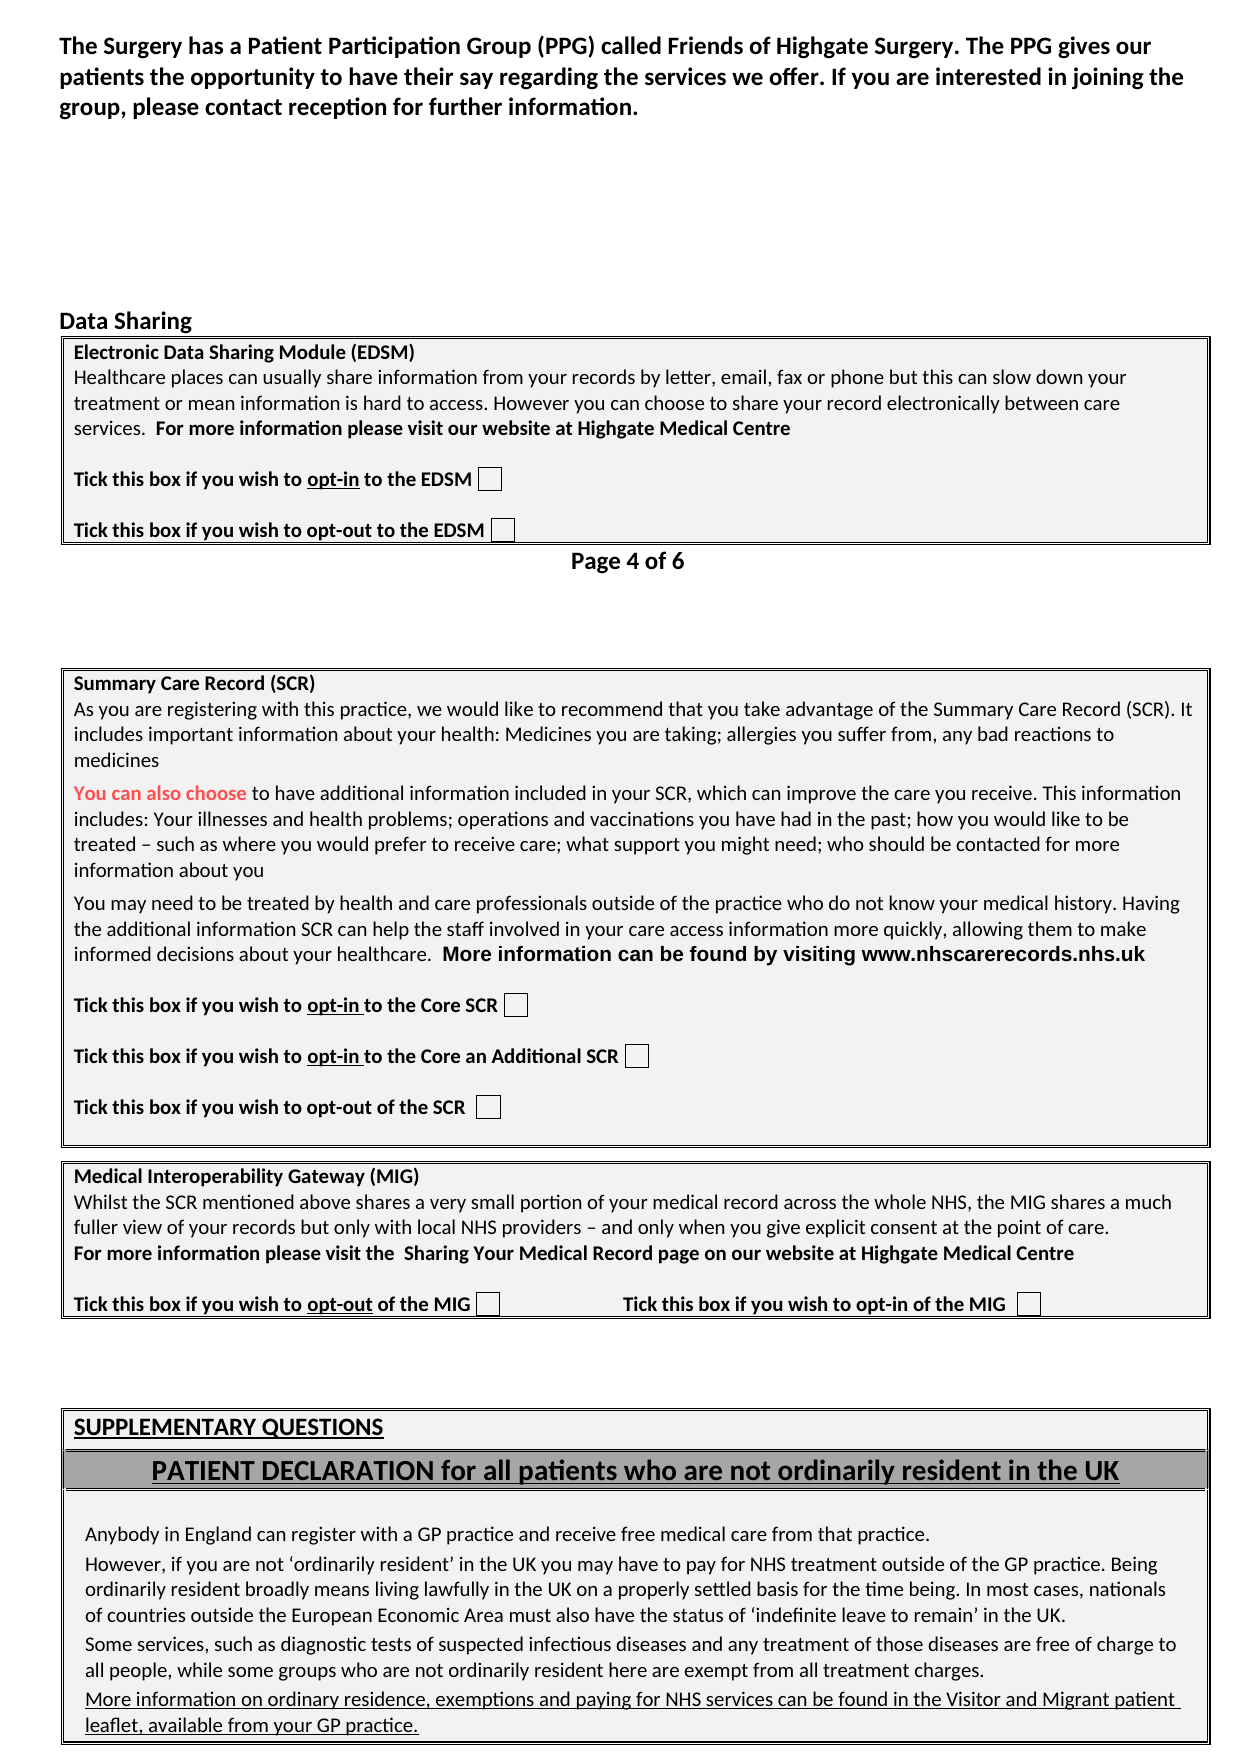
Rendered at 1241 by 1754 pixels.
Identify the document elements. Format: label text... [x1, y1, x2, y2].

table_cell PATIENT DECLARATION for all patients who are not ordinarily resident in the UK [62, 1449, 1209, 1488]
table_header Medical Interoperability Gateway (MIG) Whilst the SCR mentioned above shares a very small portion of your medical record across the whole NHS, the MIG shares a much fuller view of your records but only with local NHS providers – and only when you give explicit consent at the point of care. For more information please visit the Sharing Your Medical Record page on our website at Highgate Medical Centre Tick this box if you wish to opt-out of the MIG Tick this box if you wish to opt-in of the MIG [64, 1164, 1207, 1316]
table_header Summary Care Record (SCR) As you are registering with this practice, we would like to recommend that you take advantage of the Summary Care Record (SCR). It includes important information about your health: Medicines you are taking; allergies you suffer from, any bad reactions to medicines You can also choose to have additional information included in your SCR, which can improve the care you receive. This information includes: Your illnesses and health problems; operations and vaccinations you have had in the past; how you would like to be treated – such as where you would prefer to receive care; what support you might need; who should be contacted for more information about you You may need to be treated by health and care professionals outside of the practice who do not know your medical history. Having the additional information SCR can help the staff involved in your care access information more quickly, allowing them to make informed decisions about your healthcare. More information can be found by visiting www.nhscarerecords.nhs.uk Tick this box if you wish to opt-in to the Core SCR Tick this box if you wish to opt-in to the Core an Additional SCR Tick this box if you wish to opt-out of the SCR [64, 671, 1207, 1145]
table_header Electronic Data Sharing Module (EDSM) Healthcare places can usually share information from your records by letter, email, fax or phone but this can slow down your treatment or mean information is hard to access. However you can choose to share your record electronically between care services. For more information please visit our website at Highgate Medical Centre Tick this box if you wish to opt-in to the EDSM Tick this box if you wish to opt-out to the EDSM [64, 339, 1207, 542]
text Data Sharing [59, 305, 1211, 336]
table_header SUPPLEMENTARY QUESTIONS [64, 1411, 1207, 1449]
table_cell [62, 1488, 1209, 1741]
text The Surgery has a Patient Participation Group (PPG) called Friends of Highgate Surgery. The PPG gives our patients the opportunity to have their say regarding the services we offer. If you are interested in joining the group, please contact reception for further information. [59, 31, 1211, 122]
text Page 4 of 6 [44, 545, 1211, 576]
